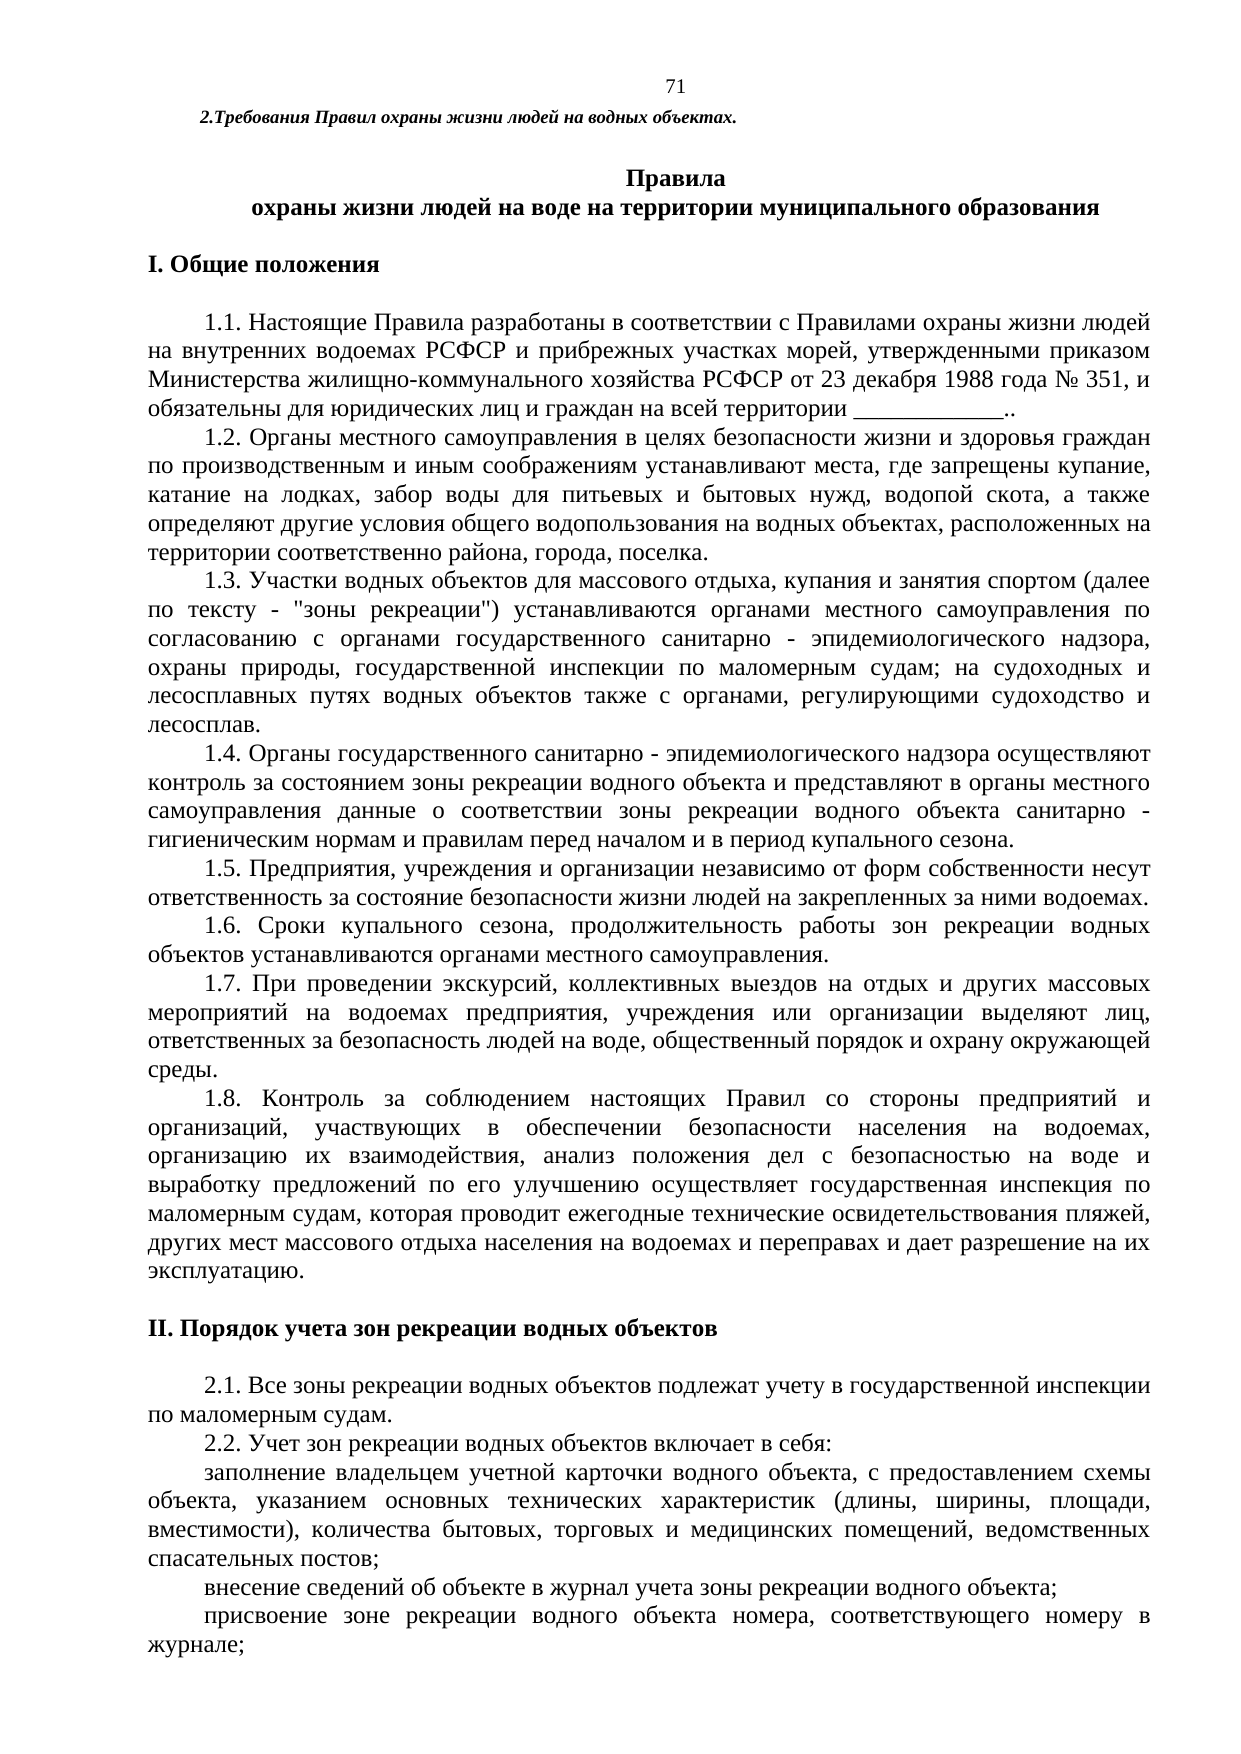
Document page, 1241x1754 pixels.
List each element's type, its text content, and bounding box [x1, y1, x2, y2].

text 1.8. Контроль за соблюдением настоящих Правил со стороны предприятий и организаций, участвующих в обеспечении безопасности населения на водоемах, организацию их взаимодействия, анализ положения дел с безопасностью на воде и выработку предложений по его улучшению осуществляет государственная инспекция по маломерным судам, которая проводит ежегодные технические освидетельствования пляжей, других мест массового отдыха населения на водоемах и переправах и дает разрешение на их эксплуатацию. [148, 1083, 1152, 1284]
text присвоение зоне рекреации водного объекта номера, соответствующего номеру в журнале; [148, 1601, 1152, 1658]
text 1.6. Сроки купального сезона, продолжительность работы зон рекреации водных объектов устанавливаются органами местного самоуправления. [148, 911, 1152, 968]
text 2.Требования Правил охраны жизни людей на водных объектах. [148, 106, 1152, 127]
title Правила [148, 163, 1152, 192]
title охраны жизни людей на воде на территории муниципального образования [148, 192, 1152, 221]
text 1.2. Органы местного самоуправления в целях безопасности жизни и здоровья граждан по производственным и иным соображениям устанавливают места, где запрещены купание, катание на лодках, забор воды для питьевых и бытовых нужд, водопой скота, а также определяют другие условия общего водопользования на водных объектах, расположенных на территории соответственно района, города, поселка. [148, 422, 1152, 566]
text 2.1. Все зоны рекреации водных объектов подлежат учету в государственной инспекции по маломерным судам. [148, 1371, 1152, 1428]
text 1.3. Участки водных объектов для массового отдыха, купания и занятия спортом (далее по тексту - "зоны рекреации") устанавливаются органами местного самоуправления по согласованию с органами государственного санитарно - эпидемиологического надзора, охраны природы, государственной инспекции по маломерным судам; на судоходных и лесосплавных путях водных объектов также с органами, регулирующими судоходство и лесосплав. [148, 566, 1152, 738]
text 1.1. Настоящие Правила разработаны в соответствии с Правилами охраны жизни людей на внутренних водоемах РСФСР и прибрежных участках морей, утвержденными приказом Министерства жилищно-коммунального хозяйства РСФСР от 23 декабря 1988 года № 351, и обязательны для юридических лиц и граждан на всей территории ____________.. [148, 307, 1152, 422]
text 1.4. Органы государственного санитарно - эпидемиологического надзора осуществляют контроль за состоянием зоны рекреации водного объекта и представляют в органы местного самоуправления данные о соответствии зоны рекреации водного объекта санитарно - гигиеническим нормам и правилам перед началом и в период купального сезона. [148, 738, 1152, 853]
text 1.5. Предприятия, учреждения и организации независимо от форм собственности несут ответственность за состояние безопасности жизни людей на закрепленных за ними водоемах. [148, 853, 1152, 911]
text заполнение владельцем учетной карточки водного объекта, с предоставлением схемы объекта, указанием основных технических характеристик (длины, ширины, площади, вместимости), количества бытовых, торговых и медицинских помещений, ведомственных спасательных постов; [148, 1457, 1152, 1572]
text 2.2. Учет зон рекреации водных объектов включает в себя: [148, 1428, 1152, 1457]
text внесение сведений об объекте в журнал учета зоны рекреации водного объекта; [148, 1572, 1152, 1601]
text 1.7. При проведении экскурсий, коллективных выездов на отдых и других массовых мероприятий на водоемах предприятия, учреждения или организации выделяют лиц, ответственных за безопасность людей на воде, общественный порядок и охрану окружающей среды. [148, 968, 1152, 1083]
text II. Порядок учета зон рекреации водных объектов [148, 1313, 1152, 1342]
text I. Общие положения [148, 249, 1152, 278]
